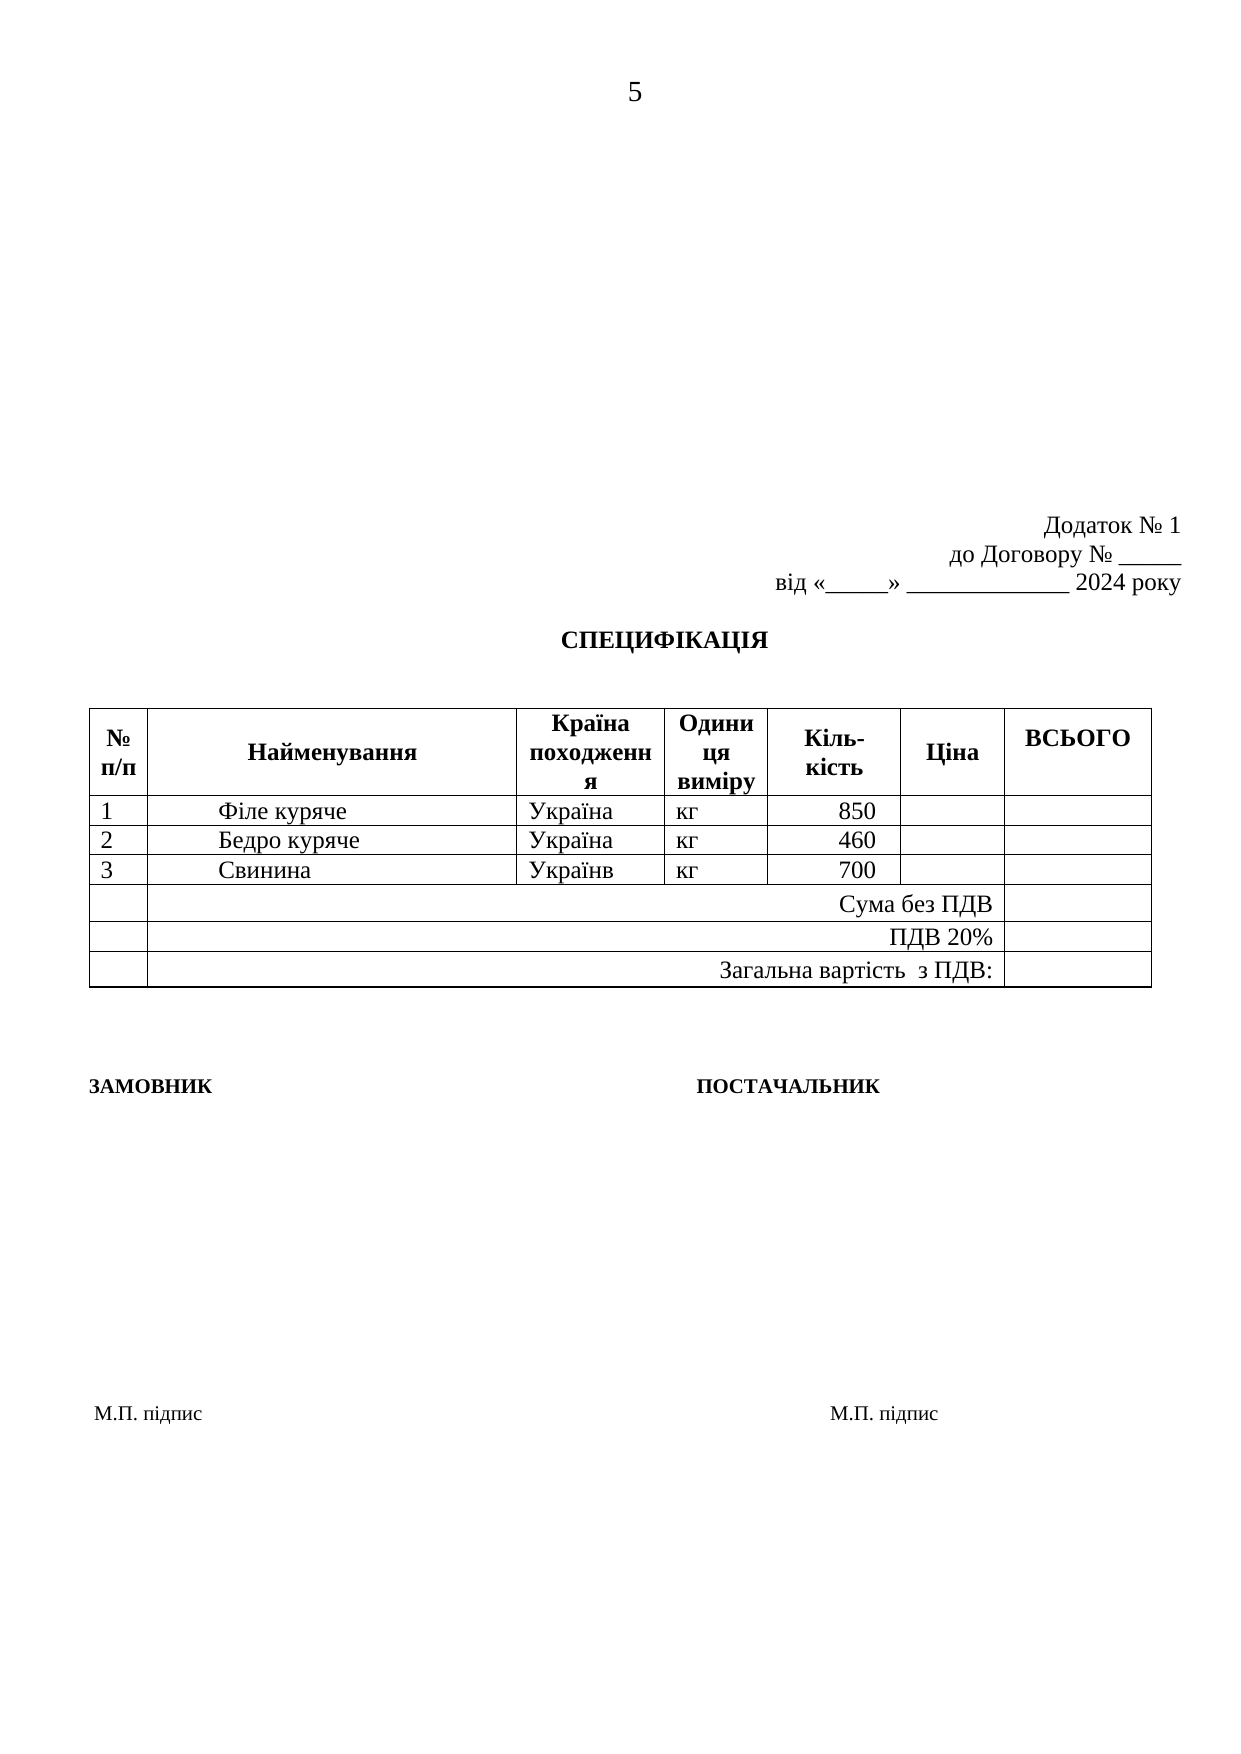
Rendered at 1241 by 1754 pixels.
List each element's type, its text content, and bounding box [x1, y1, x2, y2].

table_cell Україна [517, 826, 664, 854]
table_header ВСЬОГО [1005, 709, 1151, 795]
table_cell [1005, 885, 1151, 921]
table_cell [90, 885, 147, 921]
table_cell [901, 796, 1004, 824]
text М.П. підпис М.П. підпис [89, 1401, 1181, 1425]
table_cell [1005, 952, 1151, 986]
table_cell 2 [90, 826, 147, 854]
table_cell Свинина [148, 855, 516, 884]
table_cell кг [665, 826, 767, 854]
table_cell [90, 952, 147, 986]
table_cell 700 [768, 855, 900, 884]
table_header Найменування [148, 709, 516, 795]
table_cell [901, 826, 1004, 854]
table_cell [90, 922, 147, 951]
text від «_____» _____________ 2024 року [89, 567, 1181, 596]
table_cell Загальна вартість з ПДВ: [148, 952, 1004, 986]
table_cell ПДВ 20% [148, 922, 1004, 951]
text СПЕЦИФІКАЦІЯ [89, 625, 1181, 654]
table_cell [1005, 796, 1151, 824]
table_header Країна походження [517, 709, 664, 795]
text до Договору № _____ [89, 539, 1181, 567]
table_header Одиниця виміру [665, 709, 767, 795]
text ЗАМОВНИК ПОСТАЧАЛЬНИК [89, 1074, 1240, 1098]
table_cell кг [665, 855, 767, 884]
text Додаток № 1 [89, 510, 1181, 539]
table_header № п/п [90, 709, 147, 795]
table_cell 3 [90, 855, 147, 884]
table_header Ціна [901, 709, 1004, 795]
table_cell Україна [517, 796, 664, 824]
table_cell 850 [768, 796, 900, 824]
table_cell 1 [90, 796, 147, 824]
table_cell [1005, 826, 1151, 854]
table_cell Бедро куряче [148, 826, 516, 854]
table_cell Філе куряче [148, 796, 516, 824]
table_cell [1005, 855, 1151, 884]
table_cell кг [665, 796, 767, 824]
table_cell [901, 855, 1004, 884]
table_cell 460 [768, 826, 900, 854]
table_cell Сума без ПДВ [148, 885, 1004, 921]
table_header Кіль-кість [768, 709, 900, 795]
table_cell [1005, 922, 1151, 951]
table_cell Українв [517, 855, 664, 884]
